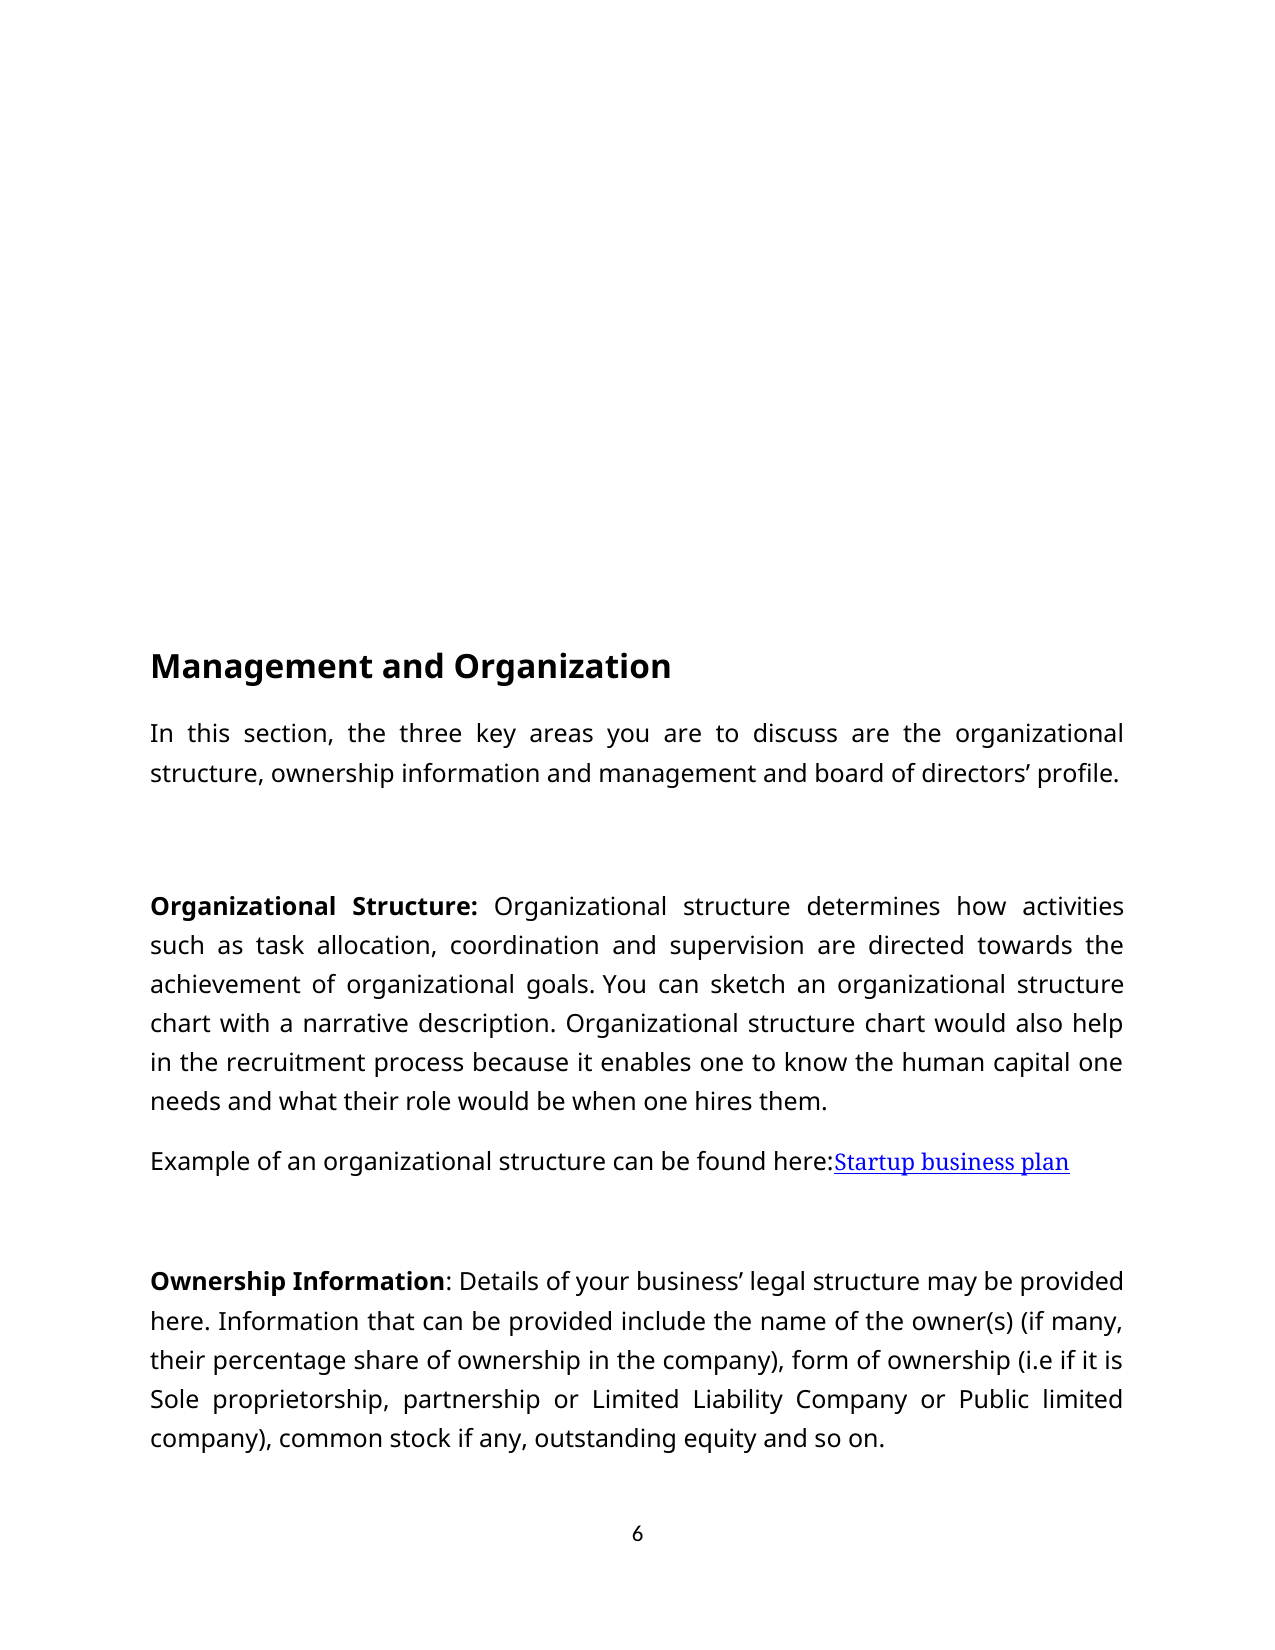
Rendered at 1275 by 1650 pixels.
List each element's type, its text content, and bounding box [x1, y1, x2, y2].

text In this section, the three key areas you are to discuss are the organizational structure, ownership information and management and board of directors’ profile. [150, 716, 1125, 789]
text Example of an organizational structure can be found here:Startup business plan [150, 1144, 1125, 1178]
text Organizational Structure: Organizational structure determines how activities such as task allocation, coordination and supervision are directed towards the achievement of organizational goals. You can sketch an organizational structure chart with a narrative description. Organizational structure chart would also help in the recruitment process because it enables one to know the human capital one needs and what their role would be when one hires them. [150, 888, 1125, 1118]
text Ownership Information: Details of your business’ legal structure may be provided here. Information that can be provided include the name of the owner(s) (if many, their percentage share of ownership in the company), form of ownership (i.e if it is Sole proprietorship, partnership or Limited Liability Company or Public limited company), common stock if any, outstanding equity and so on. [150, 1264, 1125, 1455]
text Management and Organization [150, 643, 1125, 688]
